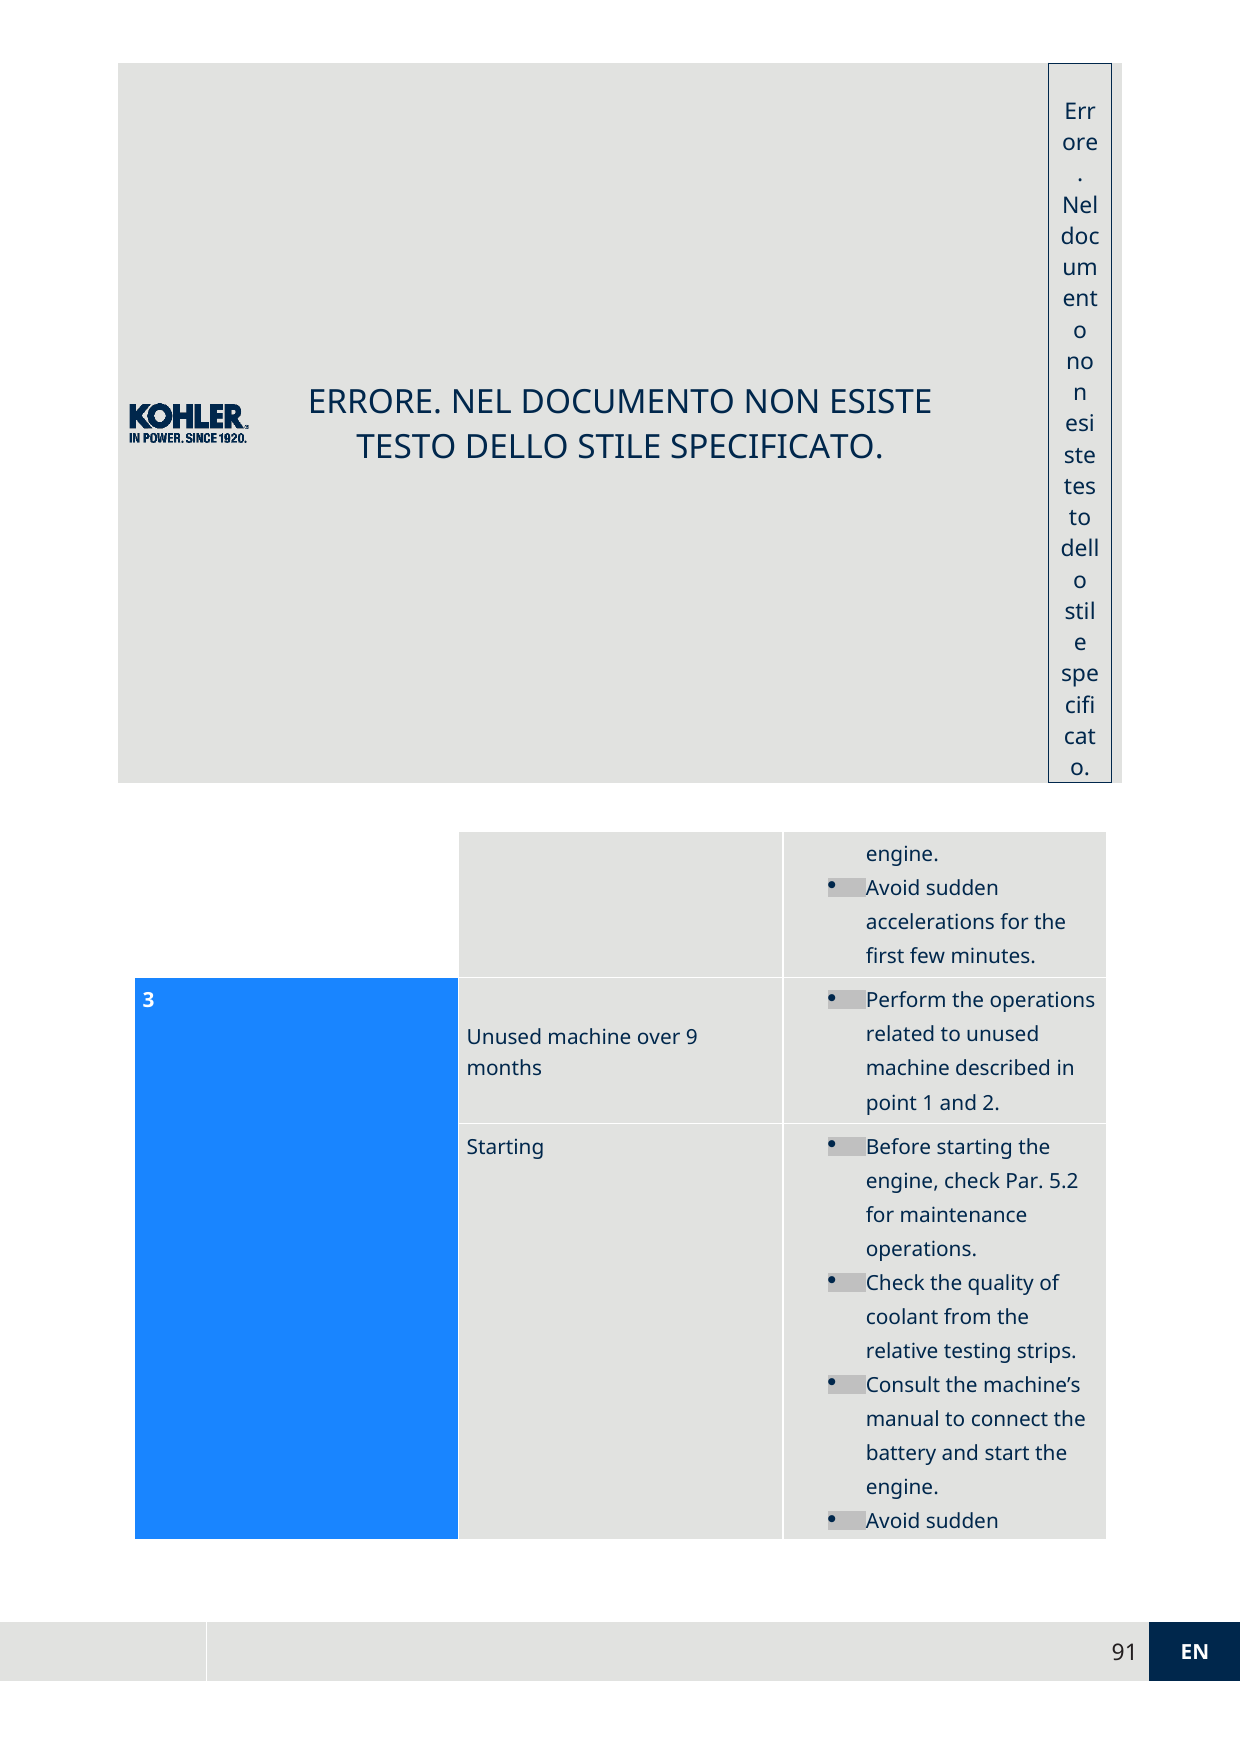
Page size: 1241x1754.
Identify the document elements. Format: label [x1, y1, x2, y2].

table_cell [118, 815, 1122, 1556]
picture [129, 403, 249, 443]
